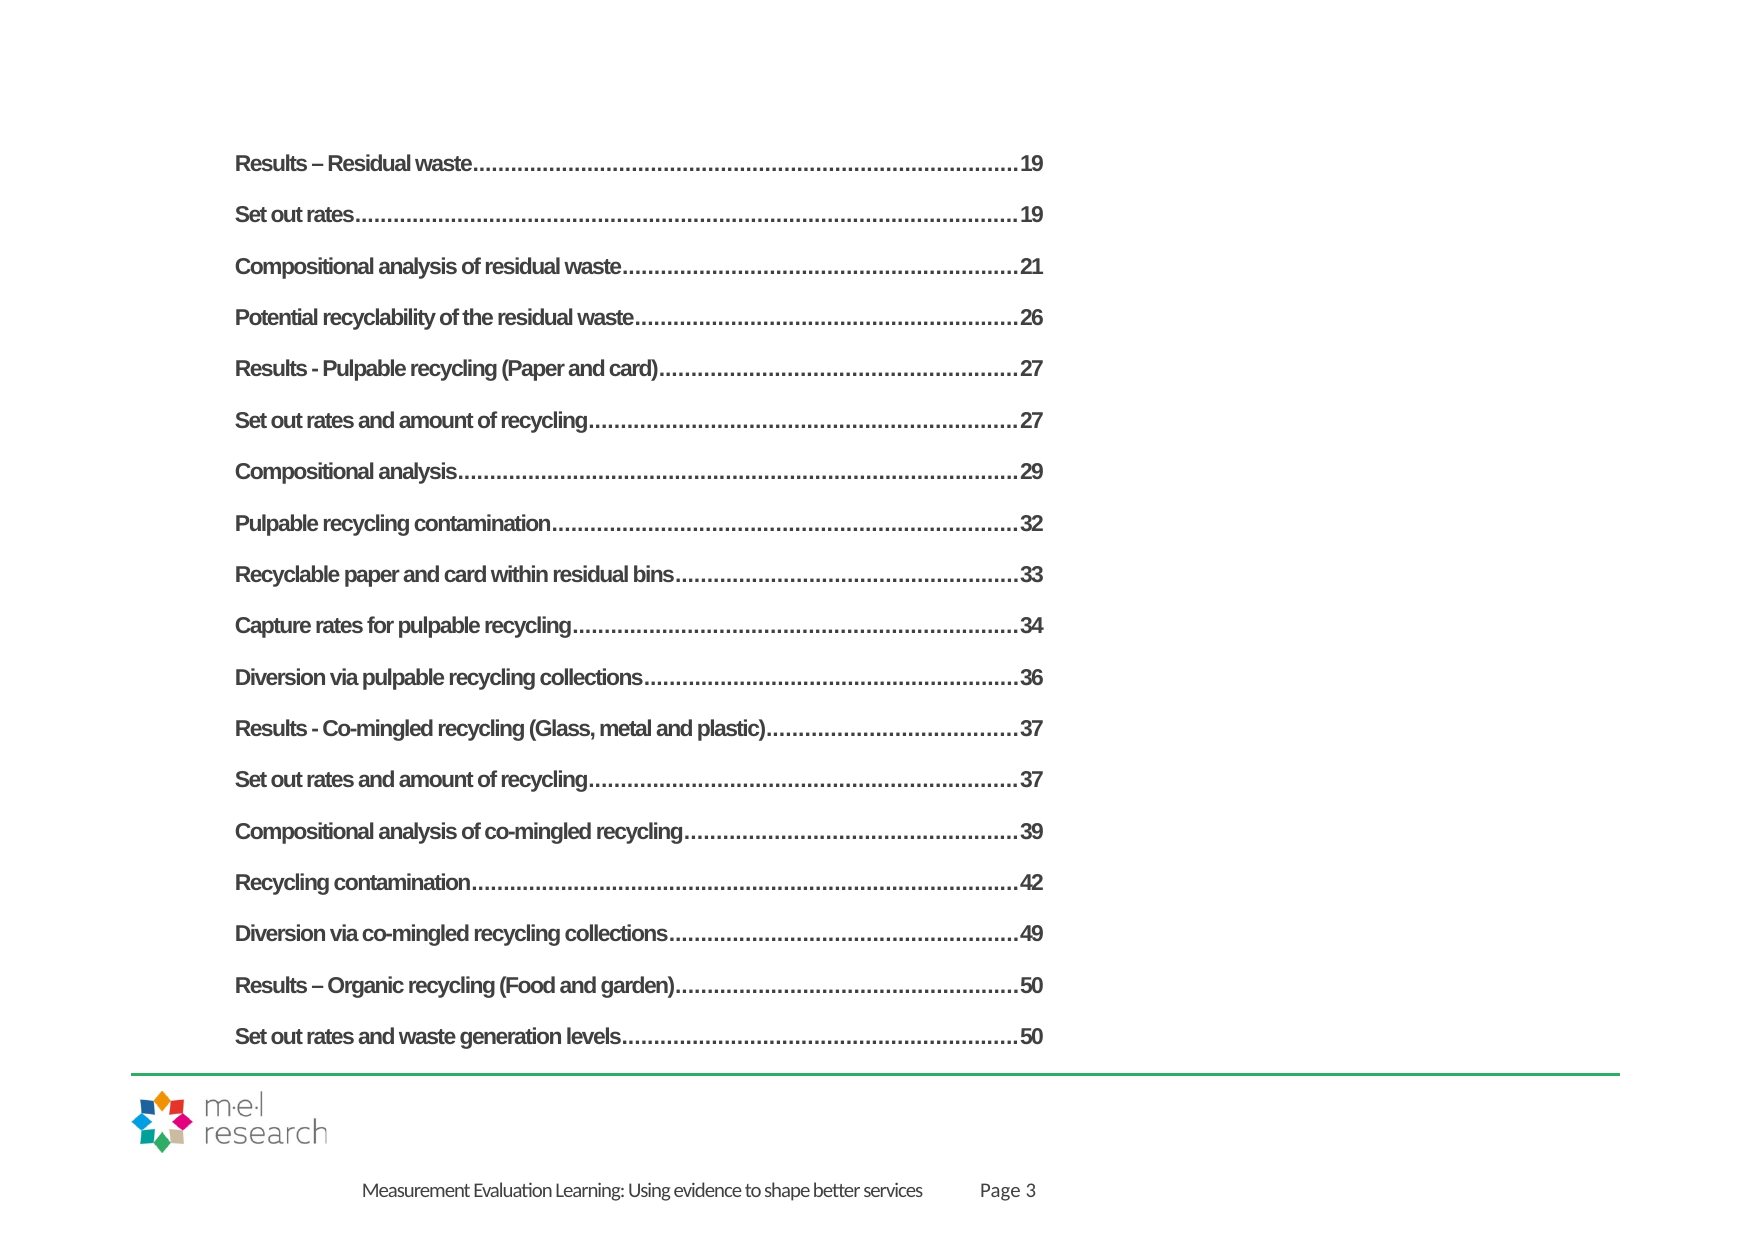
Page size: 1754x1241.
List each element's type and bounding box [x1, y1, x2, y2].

picture [131, 1091, 327, 1153]
